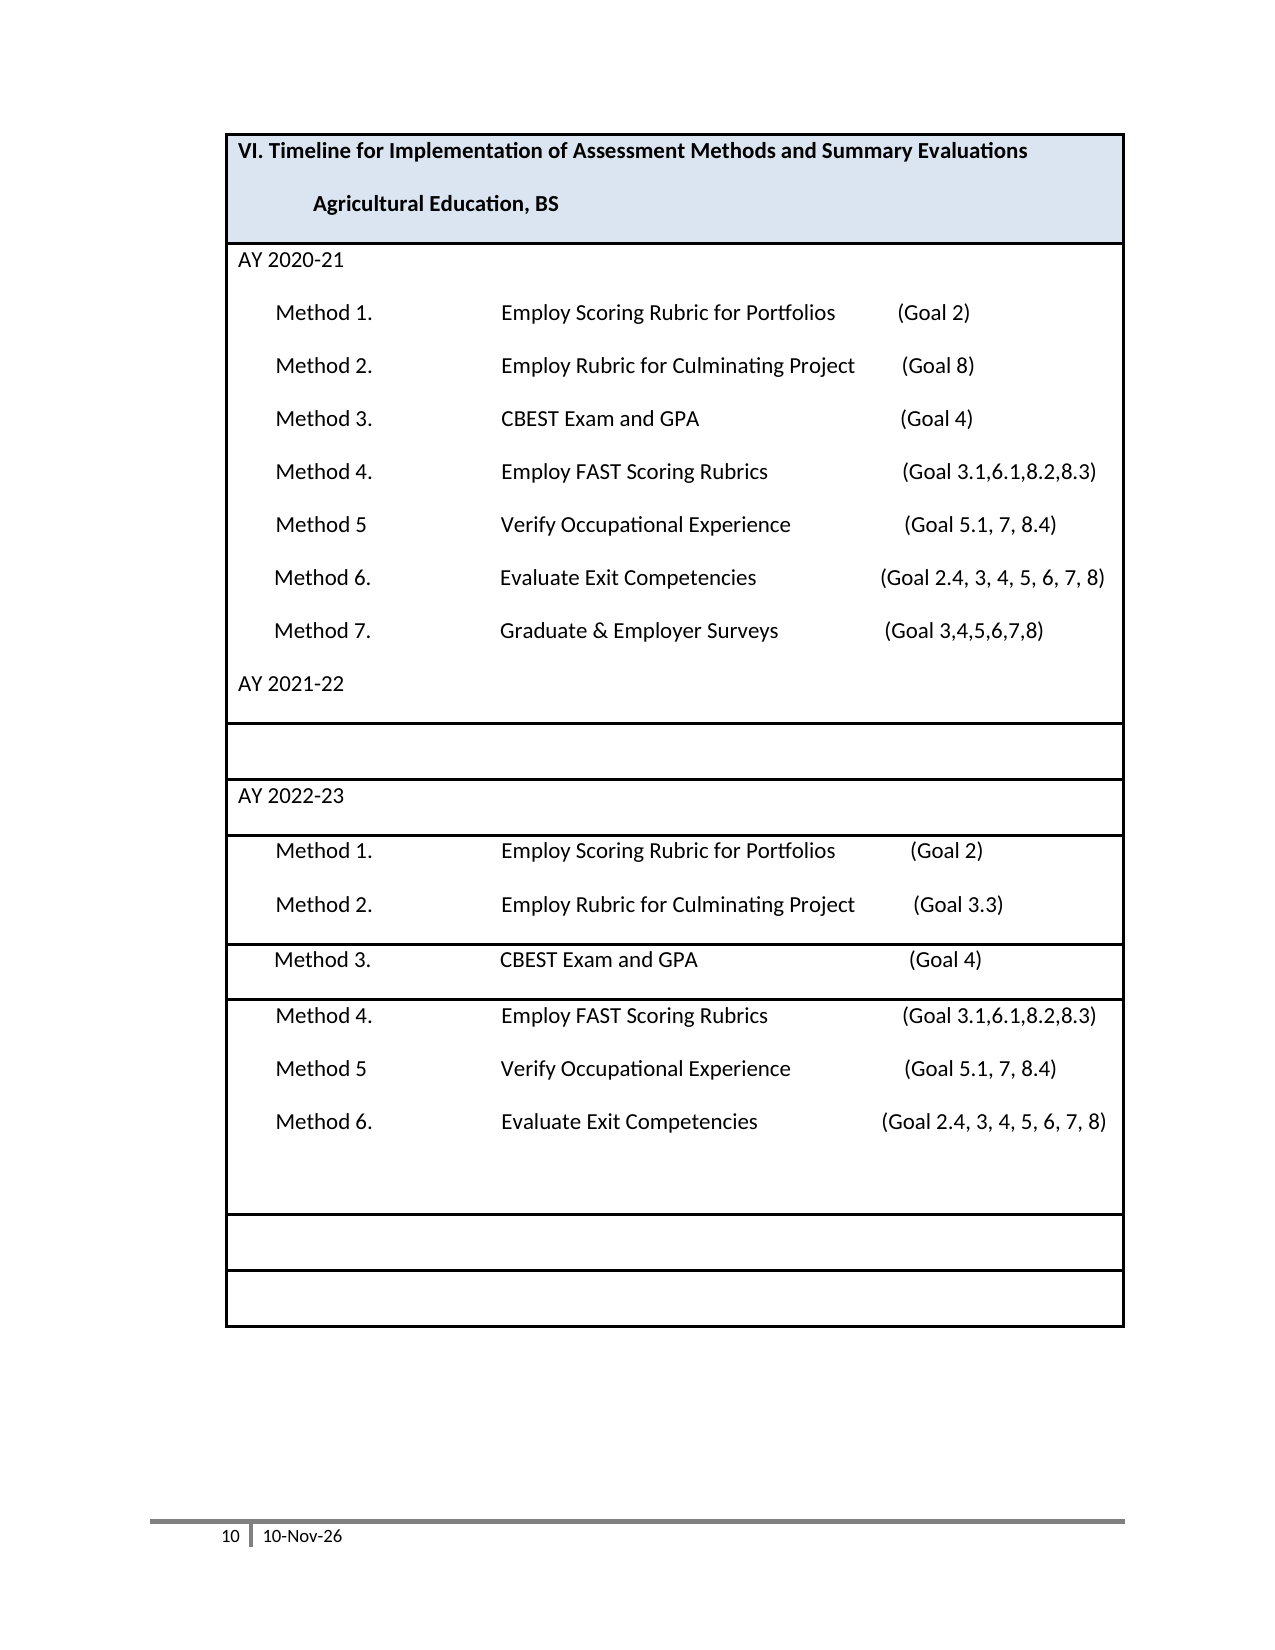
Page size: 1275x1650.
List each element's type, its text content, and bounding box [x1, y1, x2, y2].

table_cell [228, 1216, 1122, 1269]
table_cell Method 3. CBEST Exam and GPA (Goal 4) [228, 946, 1122, 998]
table_cell Method 1. Employ Scoring Rubric for Portfolios (Goal 2) Method 2. Employ Rubric for Culminating Project (Goal 3.3) [228, 837, 1122, 942]
table_cell [228, 1272, 1122, 1325]
table_cell AY 2022-23 [228, 781, 1122, 833]
table_cell [228, 725, 1122, 778]
table_cell Method 4. Employ FAST Scoring Rubrics (Goal 3.1,6.1,8.2,8.3) Method 5 Verify Occupational Experience (Goal 5.1, 7, 8.4) Method 6. Evaluate Exit Competencies (Goal 2.4, 3, 4, 5, 6, 7, 8) [228, 1001, 1122, 1213]
table_cell AY 2020-21 Method 1. Employ Scoring Rubric for Portfolios (Goal 2) Method 2. Employ Rubric for Culminating Project (Goal 8) Method 3. CBEST Exam and GPA (Goal 4) Method 4. Employ FAST Scoring Rubrics (Goal 3.1,6.1,8.2,8.3) Method 5 Verify Occupational Experience (Goal 5.1, 7, 8.4) Method 6. Evaluate Exit Competencies (Goal 2.4, 3, 4, 5, 6, 7, 8) Method 7. Graduate & Employer Surveys (Goal 3,4,5,6,7,8) AY 2021-22 [228, 245, 1122, 722]
table_header VI. Timeline for Implementation of Assessment Methods and Summary Evaluations Agricultural Education, BS [228, 136, 1122, 242]
